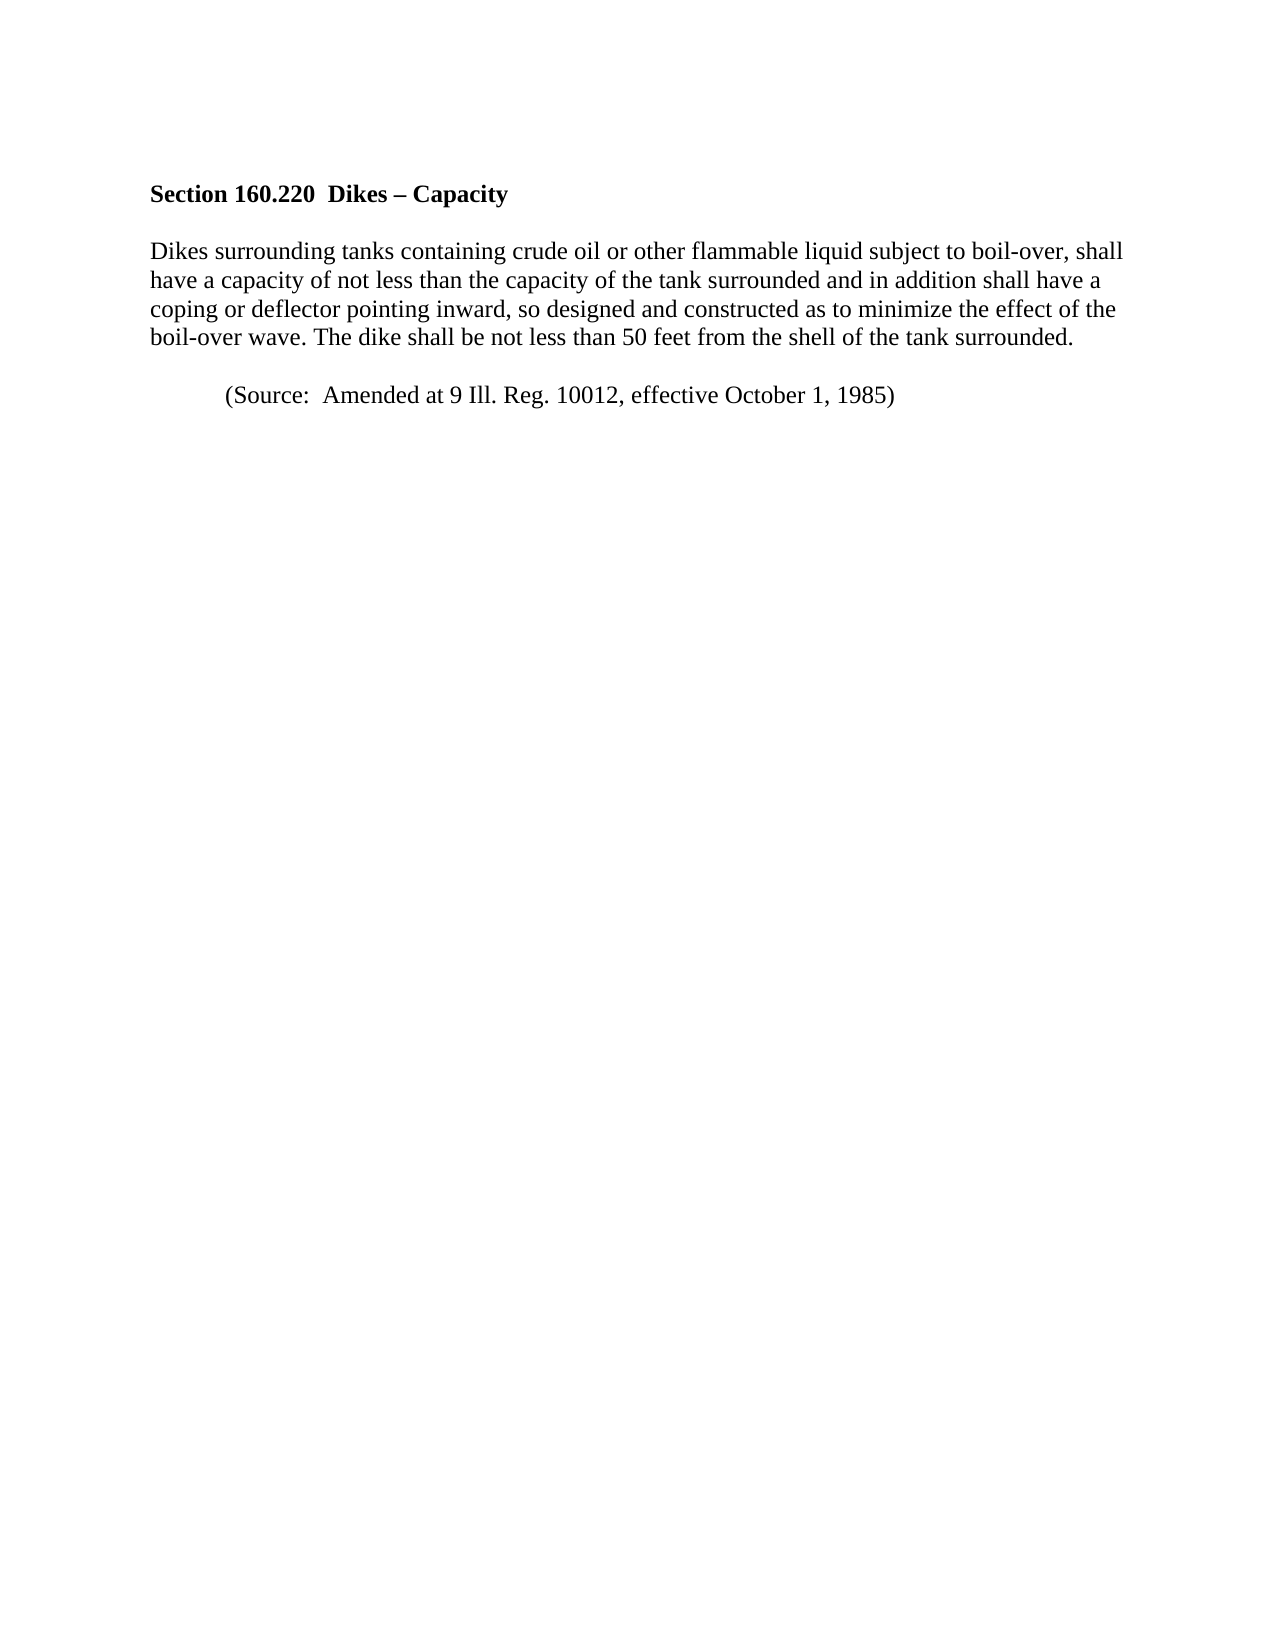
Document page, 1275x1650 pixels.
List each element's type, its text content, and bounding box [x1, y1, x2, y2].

text Dikes surrounding tanks containing crude oil or other flammable liquid subject to boil-over, shall have a capacity of not less than the capacity of the tank surrounded and in addition shall have a coping or deflector pointing inward, so designed and constructed as to minimize the effect of the boil-over wave. The dike shall be not less than 50 feet from the shell of the tank surrounded. [150, 236, 1125, 351]
text (Source: Amended at 9 Ill. Reg. 10012, effective October 1, 1985) [225, 380, 1125, 409]
text Section 160.220 Dikes – Capacity [150, 179, 1125, 207]
